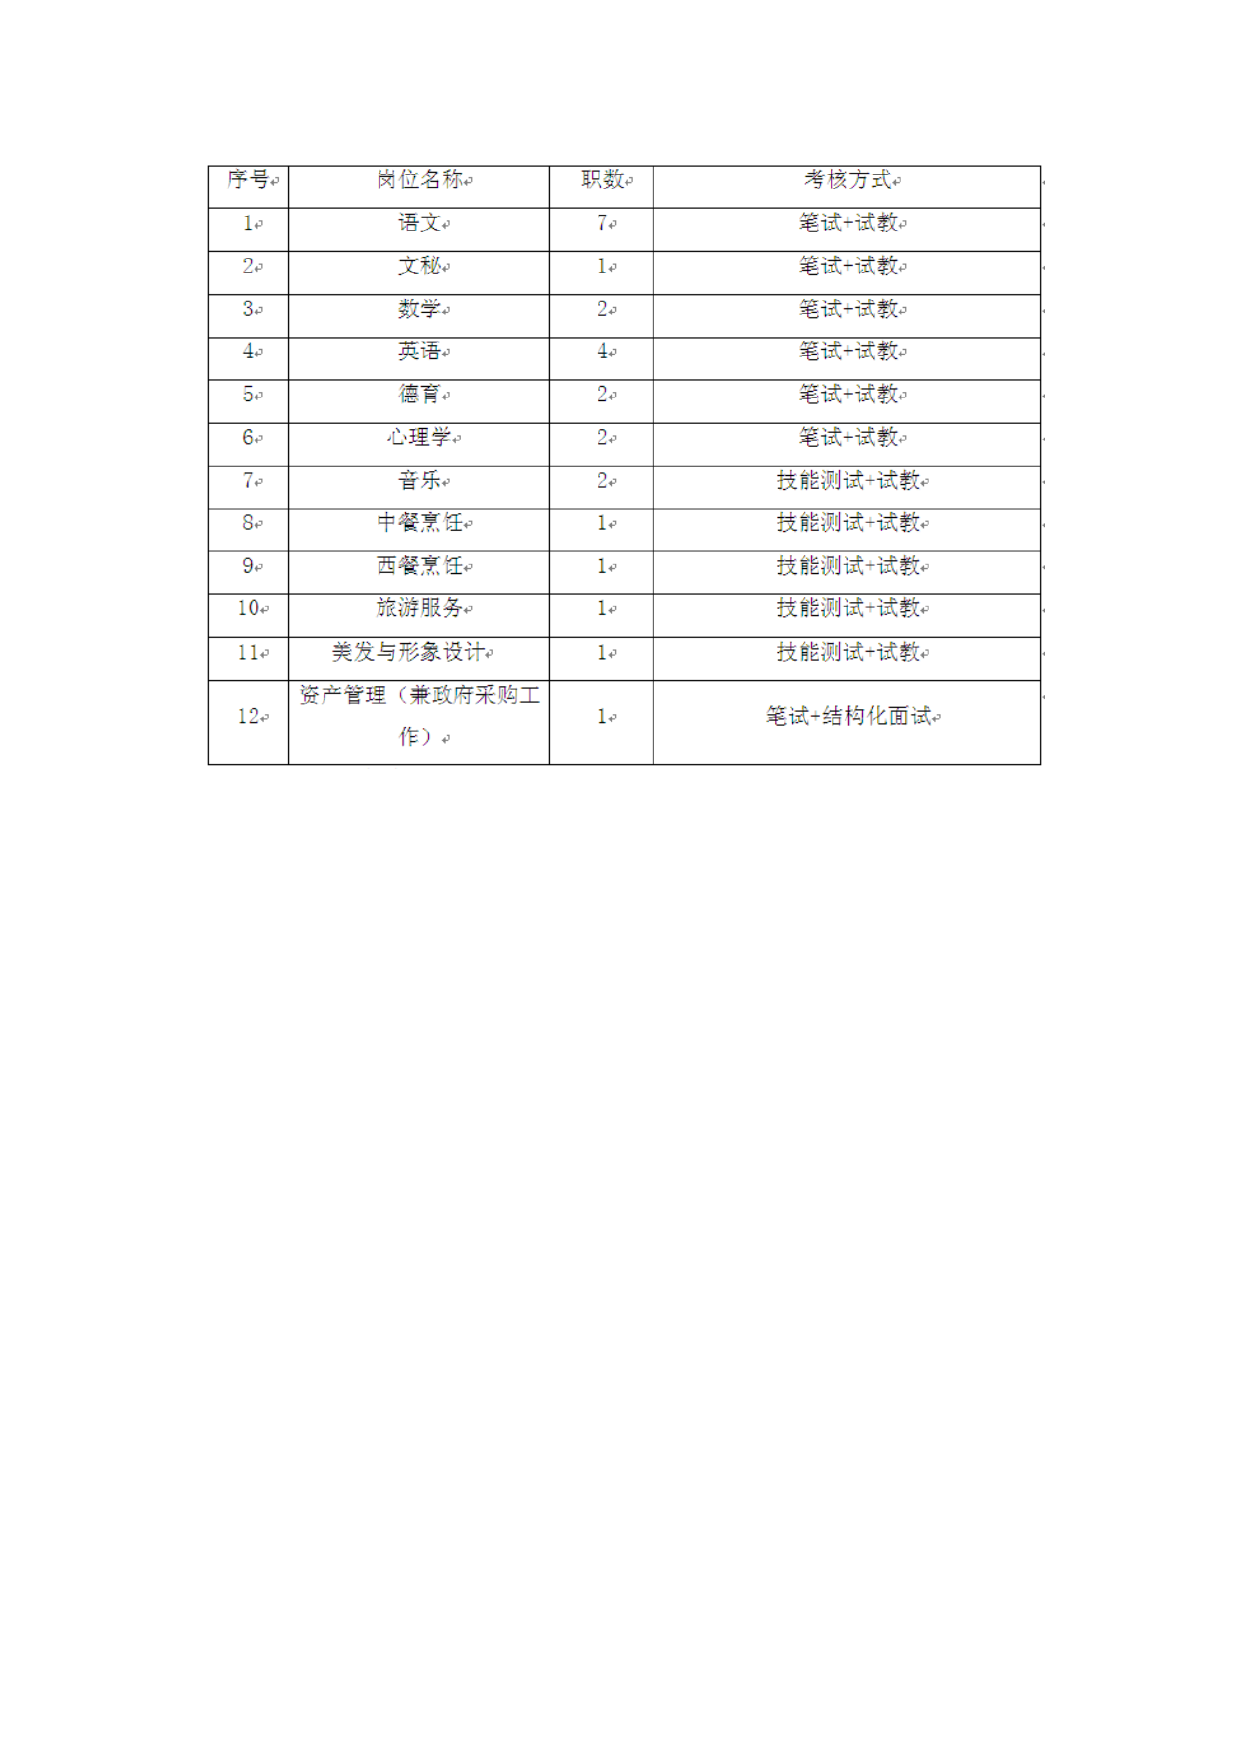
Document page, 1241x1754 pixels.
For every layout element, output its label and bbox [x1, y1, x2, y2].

picture [187, 162, 1052, 773]
